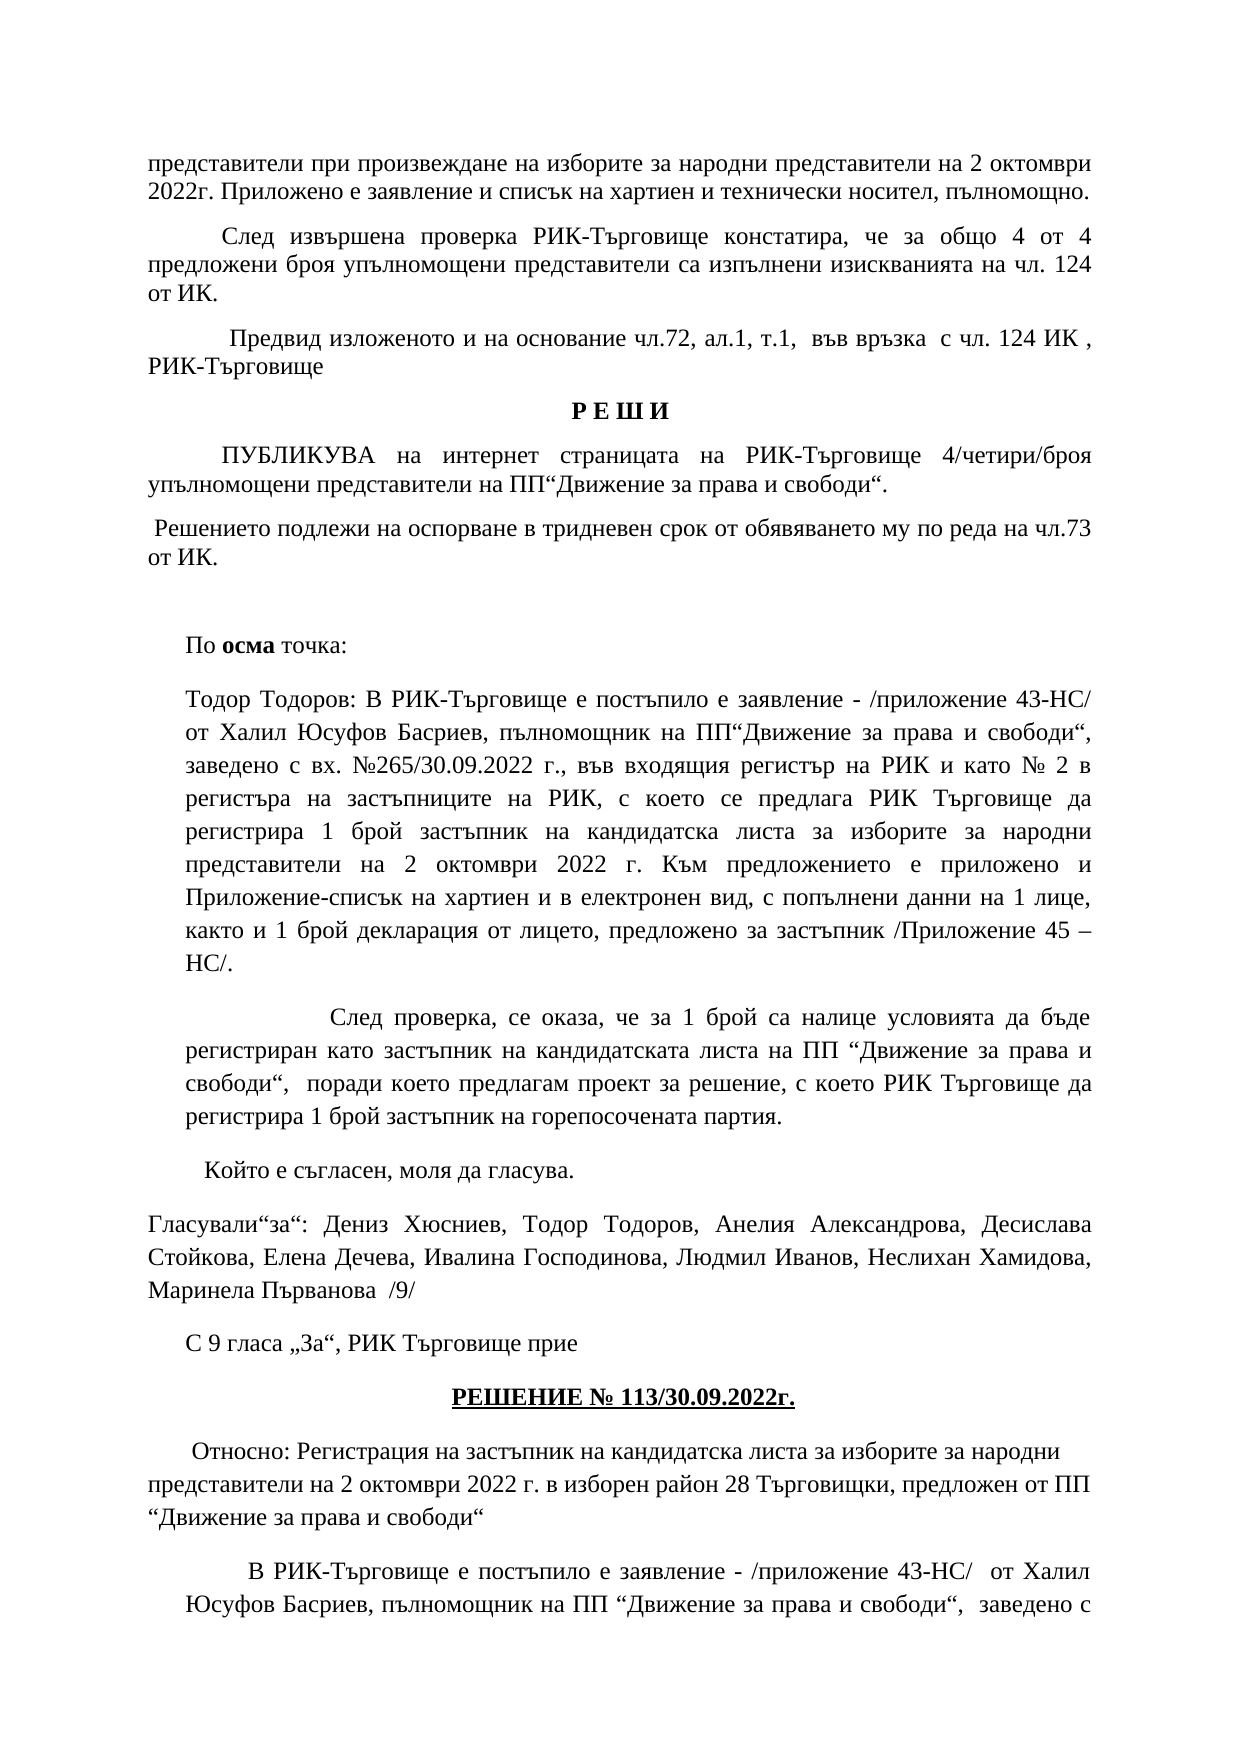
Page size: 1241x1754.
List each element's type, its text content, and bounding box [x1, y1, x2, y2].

text Който е съгласен, моля да гласува. [185, 1155, 1093, 1183]
text Решението подлежи на оспорване в тридневен срок от обявяването му по реда на чл.73 от ИК. [148, 513, 1093, 571]
text След извършена проверка РИК-Търговище констатира, че за общо 4 от 4 предложени броя упълномощени представители са изпълнени изискванията на чл. 124 от ИК. [148, 221, 1093, 307]
text ПУБЛИКУВА на интернет страницата на РИК-Търговище 4/четири/броя упълномощени представители на ПП“Движение за права и свободи“. [148, 440, 1093, 498]
text Р Е Ш И [148, 396, 1093, 424]
text С 9 гласа „За“, РИК Търговище прие [185, 1328, 1093, 1357]
text Тодор Тодоров: В РИК-Търговище е постъпило е заявление - /приложение 43-НС/ от Халил Юсуфов Басриев, пълномощник на ПП“Движение за права и свободи“, заведено с вх. №265/30.09.2022 г., във входящия регистър на РИК и като № 2 в регистъра на застъпниците на РИК, с което се предлага РИК Търговище да регистрира 1 брой застъпник на кандидатска листа за изборите за народни представители на 2 октомври 2022 г. Към предложението е приложено и Приложение-списък на хартиен и в електронен вид, с попълнени данни на 1 лице, както и 1 брой декларация от лицето, предложено за застъпник /Приложение 45 – НС/. [185, 684, 1093, 977]
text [185, 1556, 1093, 1618]
text Относно: Регистрация на застъпник на кандидатска листа за изборите за народни представители на 2 октомври 2022 г. в изборен район 28 Търговищки, предложен от ПП “Движение за права и свободи“ [148, 1436, 1093, 1531]
text След проверка, се оказа, че за 1 брой са налице условията да бъде регистриран като застъпник на кандидатската листа на ПП “Движение за права и свободи“, поради което предлагам проект за решение, с което РИК Търговище да регистрира 1 брой застъпник на горепосочената партия. [185, 1002, 1093, 1130]
text РЕШЕНИЕ № 113/30.09.2022г. [148, 1382, 1093, 1411]
text Гласували“за“: Дениз Хюсниев, Тодор Тодоров, Анелия Александрова, Десислава Стойкова, Елена Дечева, Ивалина Господинова, Людмил Иванов, Неслихан Хамидова, Маринела Първанова /9/ [148, 1209, 1093, 1303]
text Предвид изложеното и на основание чл.72, ал.1, т.1, във връзка с чл. 124 ИК , РИК-Търговище [148, 323, 1093, 380]
text По осма точка: [185, 630, 1093, 659]
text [148, 148, 1093, 205]
